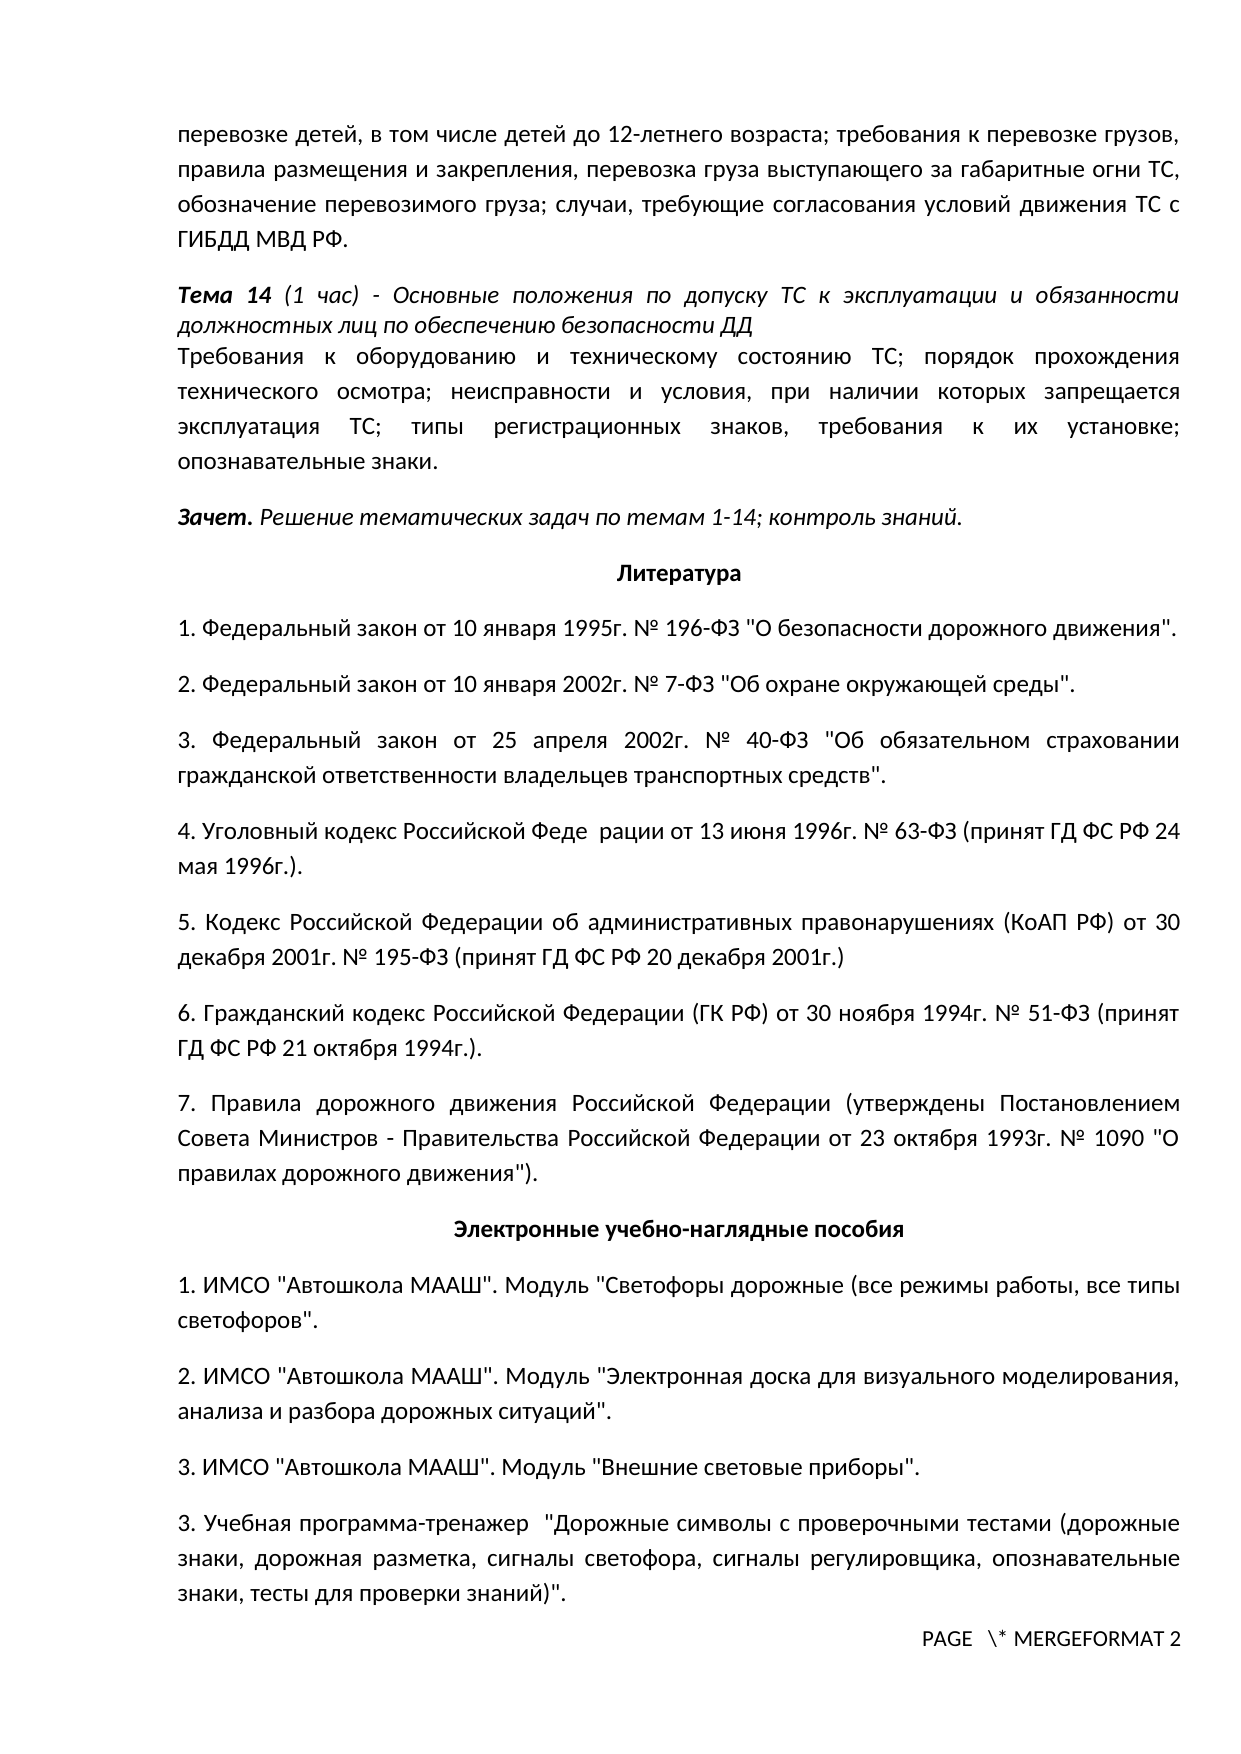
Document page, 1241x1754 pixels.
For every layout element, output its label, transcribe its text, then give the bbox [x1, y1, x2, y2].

text 5. Кодекс Российской Федерации об административных правонарушениях (КоАП РФ) от 30 декабря 2001г. № 195-ФЗ (принят ГД ФС РФ 20 декабря 2001г.) [177, 906, 1181, 971]
text 2. ИМСО "Автошкола МААШ". Модуль "Электронная доска для визуального моделирования, анализа и разбора дорожных ситуаций". [177, 1360, 1181, 1426]
text Зачет. Решение тематических задач по темам 1-14; контроль знаний. [177, 501, 1181, 531]
text 6. Гражданский кодекс Российской Федерации (ГК РФ) от 30 ноября 1994г. № 51-ФЗ (принят ГД ФС РФ 21 октября 1994г.). [177, 997, 1181, 1062]
text 2. Федеральный закон от 10 января 2002г. № 7-ФЗ "Об охране окружающей среды". [177, 668, 1181, 699]
text 3. Федеральный закон от 25 апреля 2002г. № 40-ФЗ "Об обязательном страховании гражданской ответственности владельцев транспортных средств". [177, 724, 1181, 790]
text Литература [177, 557, 1181, 587]
text 3. ИМСО "Автошкола МААШ". Модуль "Внешние световые приборы". [177, 1451, 1181, 1481]
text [177, 118, 1181, 254]
text 1. ИМСО "Автошкола МААШ". Модуль "Светофоры дорожные (все режимы работы, все типы светофоров". [177, 1269, 1181, 1335]
text 1. Федеральный закон от 10 января 1995г. № 196-ФЗ "О безопасности дорожного движения". [177, 612, 1181, 643]
text Требования к оборудованию и техническому состоянию ТС; порядок прохождения технического осмотра; неисправности и условия, при наличии которых запрещается эксплуатация ТС; типы регистрационных знаков, требования к их установке; опознавательные знаки. [177, 340, 1181, 476]
text Электронные учебно-наглядные пособия [177, 1213, 1181, 1244]
text 4. Уголовный кодекс Российской Феде рации от 13 июня 1996г. № 63-ФЗ (принят ГД ФС РФ 24 мая 1996г.). [177, 815, 1181, 881]
text 7. Правила дорожного движения Российской Федерации (утверждены Постановлением Совета Министров - Правительства Российской Федерации от 23 октября 1993г. № 1090 "О правилах дорожного движения"). [177, 1087, 1181, 1188]
text Тема 14 (1 час) - Основные положения по допуску ТС к эксплуатации и обязанности должностных лиц по обеспечению безопасности ДД [177, 279, 1181, 340]
text 3. Учебная программа-тренажер "Дорожные символы с проверочными тестами (дорожные знаки, дорожная разметка, сигналы светофора, сигналы регулировщика, опознавательные знаки, тесты для проверки знаний)". [177, 1507, 1181, 1607]
